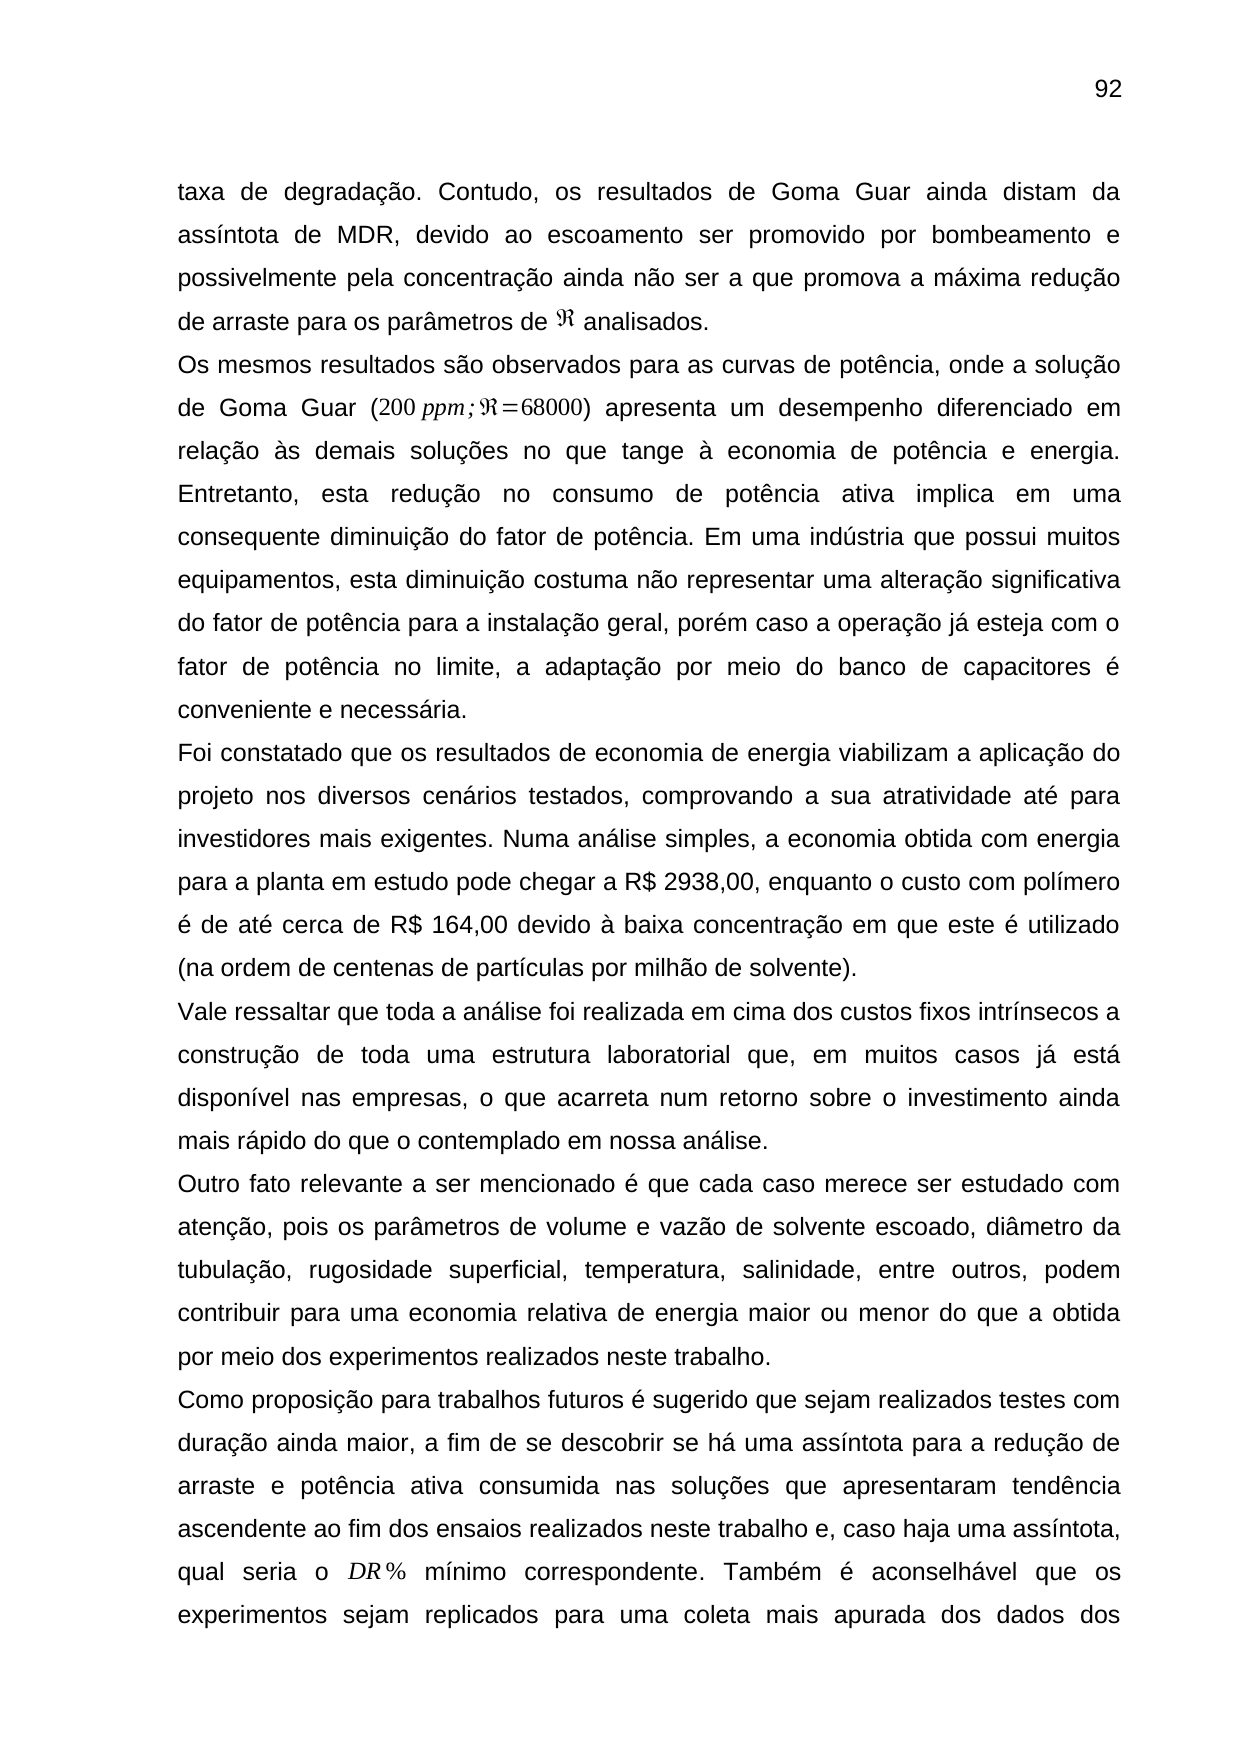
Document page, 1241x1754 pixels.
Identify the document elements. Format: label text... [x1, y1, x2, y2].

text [177, 1385, 1122, 1629]
text Foi constatado que os resultados de economia de energia viabilizam a aplicação do projeto nos diversos cenários testados, comprovando a sua atratividade até para investidores mais exigentes. Numa análise simples, a economia obtida com energia para a planta em estudo pode chegar a R$ 2938,00, enquanto o custo com polímero é de até cerca de R$ 164,00 devido à baixa concentração em que este é utilizado (na ordem de centenas de partículas por milhão de solvente). [177, 738, 1122, 982]
text Vale ressaltar que toda a análise foi realizada em cima dos custos fixos intrínsecos a construção de toda uma estrutura laboratorial que, em muitos casos já está disponível nas empresas, o que acarreta num retorno sobre o investimento ainda mais rápido do que o contemplado em nossa análise. [177, 997, 1122, 1155]
text Os mesmos resultados são observados para as curvas de potência, onde a solução de Goma Guar () apresenta um desempenho diferenciado em relação às demais soluções no que tange à economia de potência e energia. Entretanto, esta redução no consumo de potência ativa implica em uma consequente diminuição do fator de potência. Em uma indústria que possui muitos equipamentos, esta diminuição costuma não representar uma alteração significativa do fator de potência para a instalação geral, porém caso a operação já esteja com o fator de potência no limite, a adaptação por meio do banco de capacitores é conveniente e necessária. [177, 350, 1122, 723]
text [177, 177, 1122, 335]
text Outro fato relevante a ser mencionado é que cada caso merece ser estudado com atenção, pois os parâmetros de volume e vazão de solvente escoado, diâmetro da tubulação, rugosidade superficial, temperatura, salinidade, entre outros, podem contribuir para uma economia relativa de energia maior ou menor do que a obtida por meio dos experimentos realizados neste trabalho. [177, 1169, 1122, 1370]
